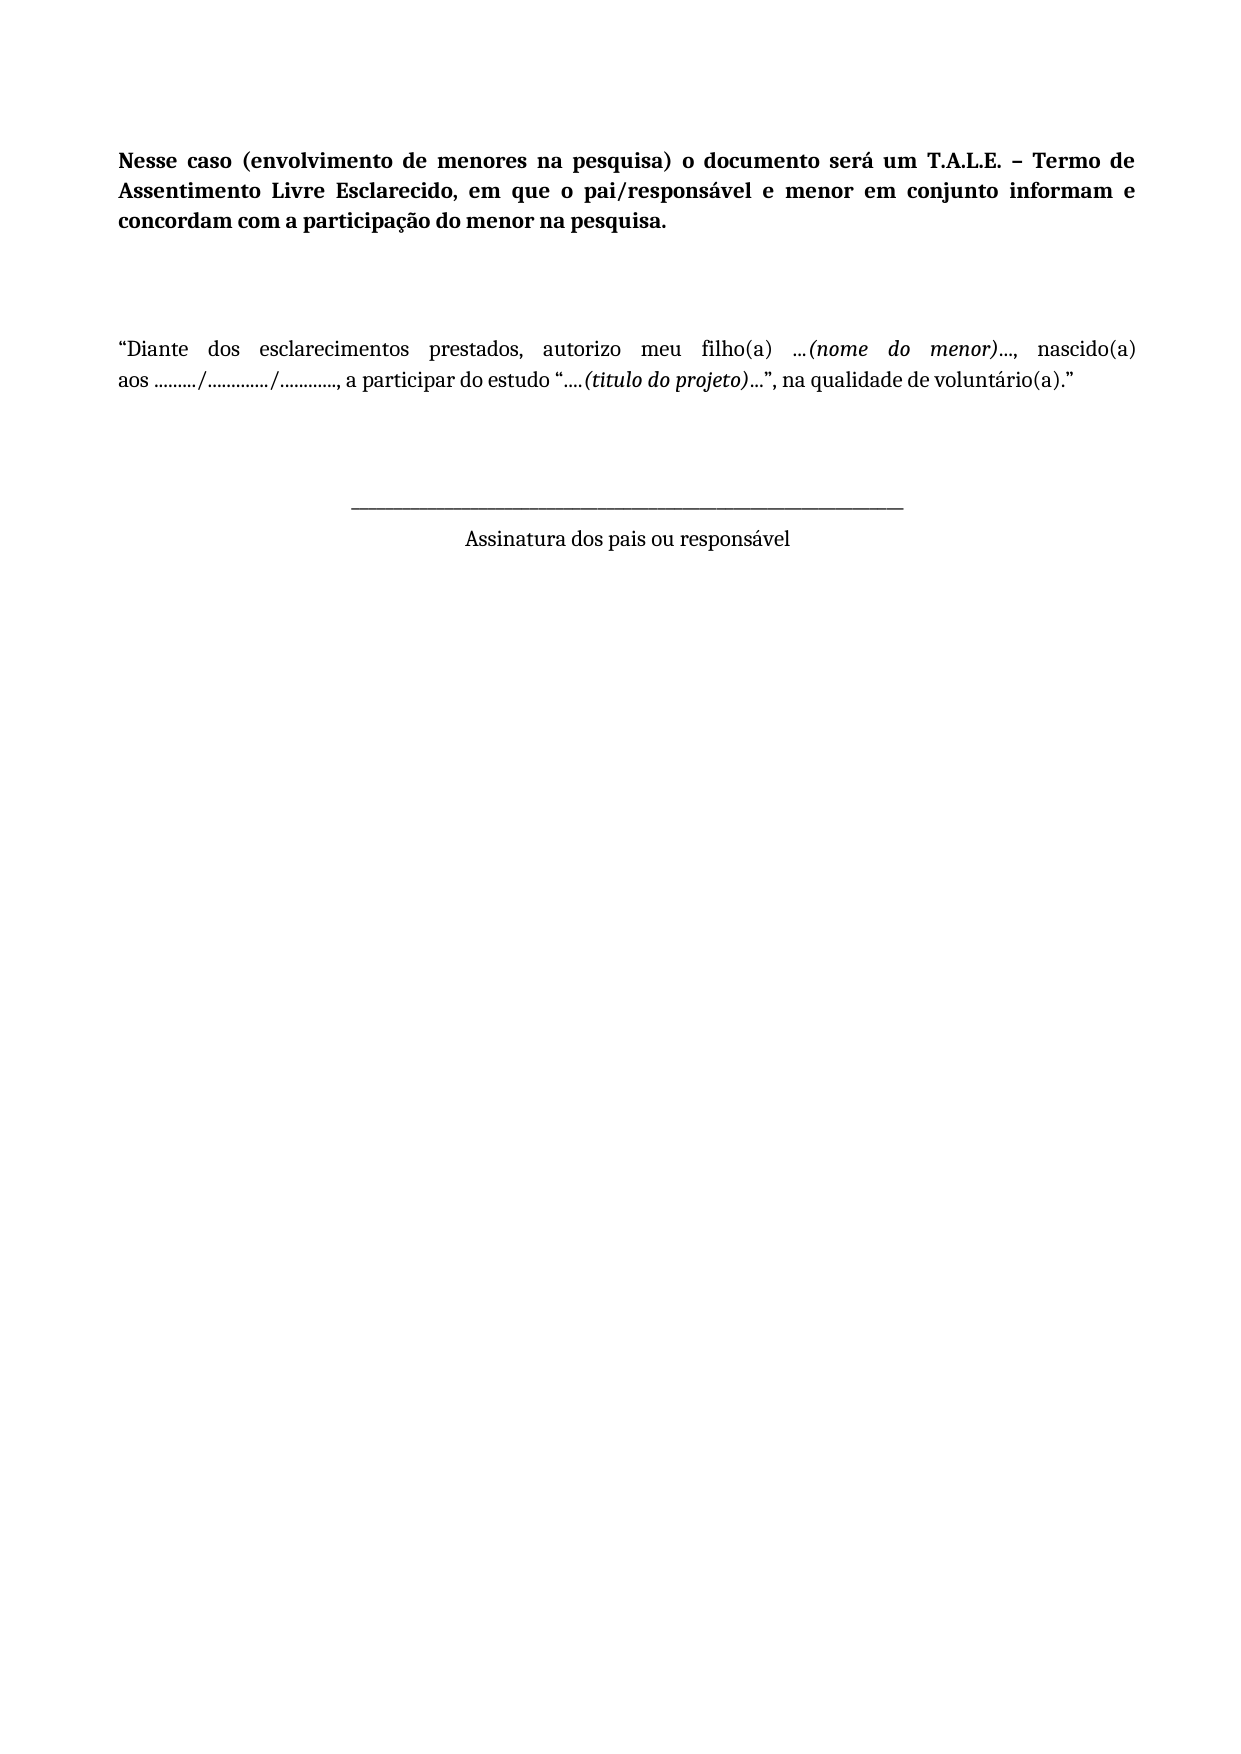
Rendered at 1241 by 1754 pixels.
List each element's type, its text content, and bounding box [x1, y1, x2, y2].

text Nesse caso (envolvimento de menores na pesquisa) o documento será um T.A.L.E. – Termo de Assentimento Livre Esclarecido, em que o pai/responsável e menor em conjunto informam e concordam com a participação do menor na pesquisa. [118, 148, 1137, 234]
text _________________________________________________________________ [118, 487, 1137, 513]
text Assinatura dos pais ou responsável [118, 526, 1137, 552]
text “Diante dos esclarecimentos prestados, autorizo meu filho(a) ...(nome do menor)..., nascido(a) aos ........./............./............, a participar do estudo “....(titulo do projeto)...”, na qualidade de voluntário(a).” [118, 336, 1137, 393]
